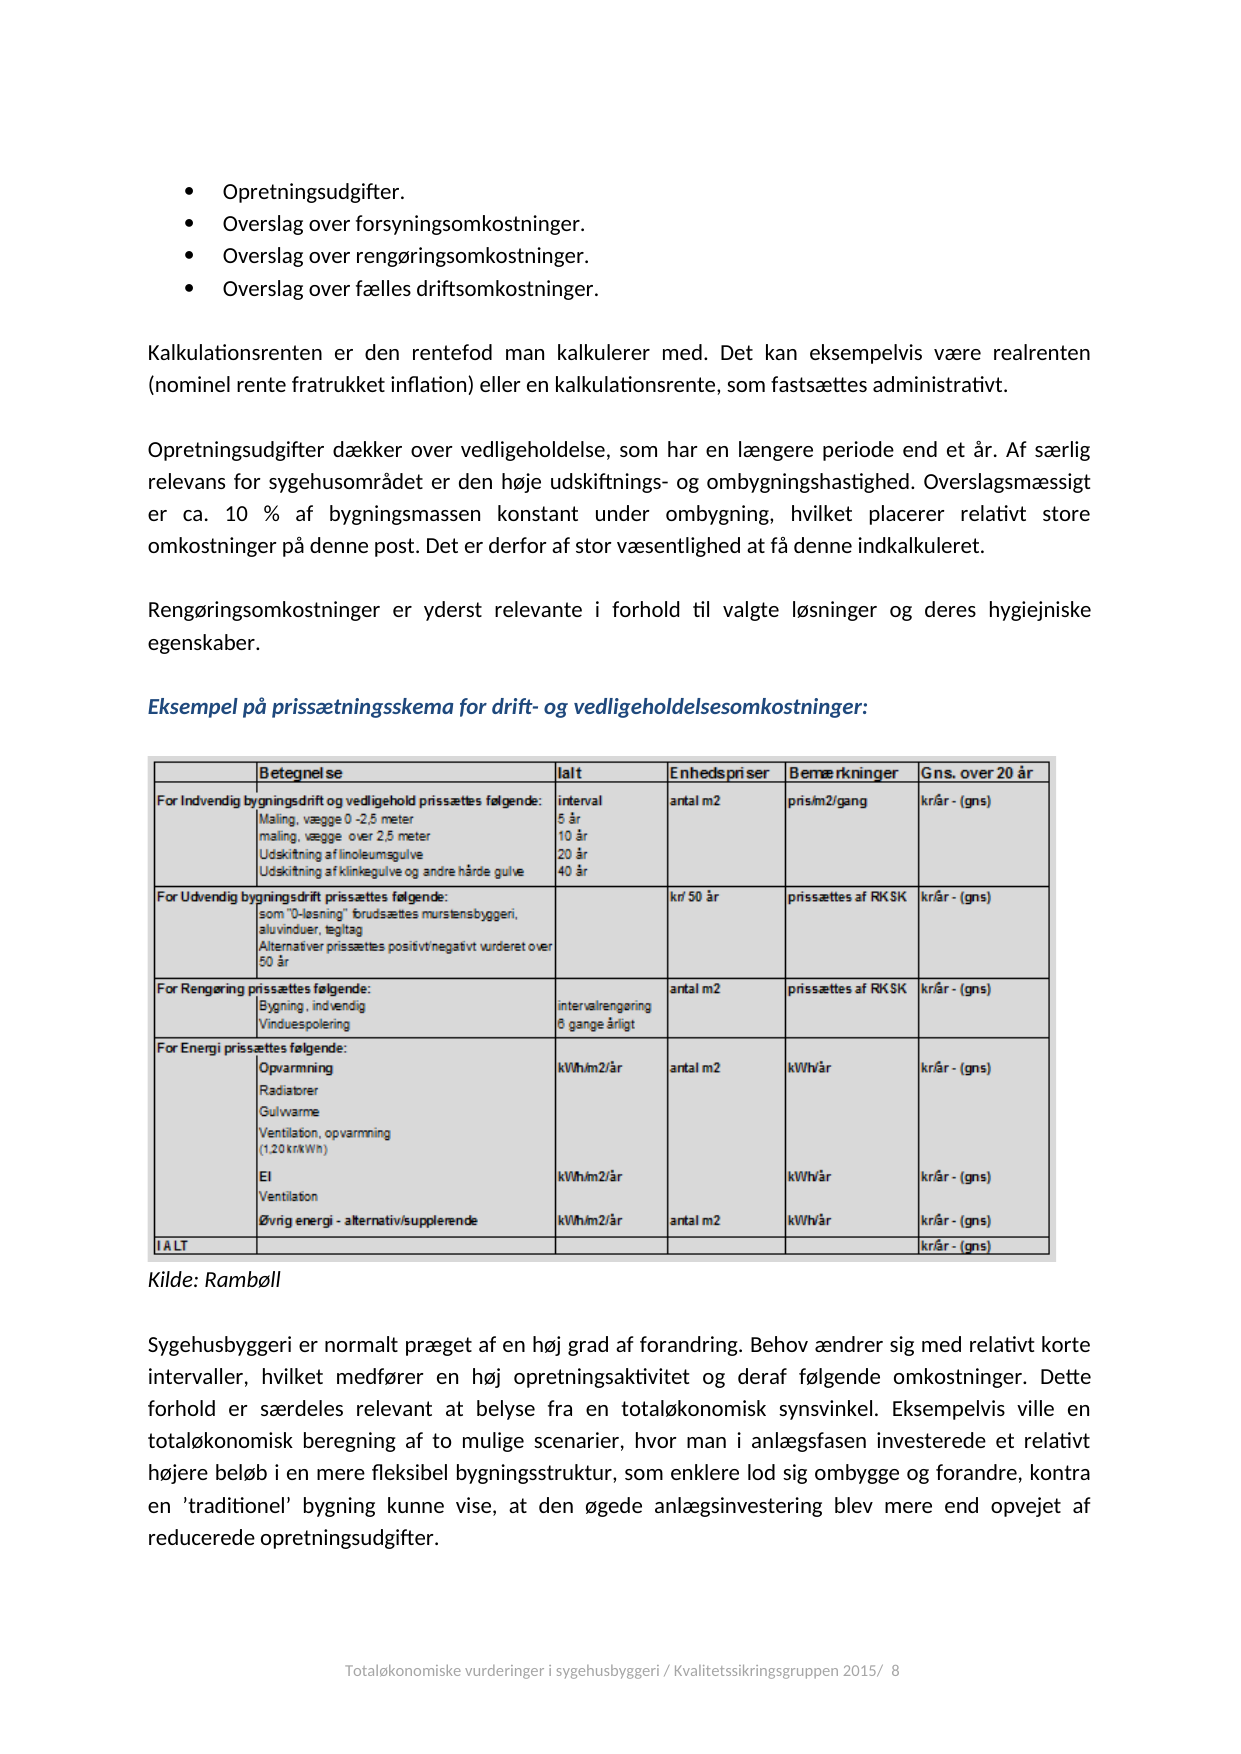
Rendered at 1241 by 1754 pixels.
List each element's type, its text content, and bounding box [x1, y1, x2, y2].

text Opretningsudgifter dækker over vedligeholdelse, som har en længere periode end et år. Af særlig relevans for sygehusområdet er den høje udskiftnings- og ombygningshastighed. Overslagsmæssigt er ca. 10 % af bygningsmassen konstant under ombygning, hvilket placerer relativt store omkostninger på denne post. Det er derfor af stor væsentlighed at få denne indkalkuleret. [148, 435, 1093, 559]
text Kilde: Rambøll [148, 1265, 1093, 1293]
list Overslag over rengøringsomkostninger. [185, 242, 1093, 269]
text Rengøringsomkostninger er yderst relevante i forhold til valgte løsninger og deres hygiejniske egenskaber. [148, 596, 1093, 656]
list Overslag over forsyningsomkostninger. [185, 209, 1093, 237]
list Overslag over fælles driftsomkostninger. [185, 274, 1093, 302]
text Eksempel på prissætningsskema for drift- og vedligeholdelsesomkostninger: [148, 692, 1093, 720]
text Kalkulationsrenten er den rentefod man kalkulerer med. Det kan eksempelvis være realrenten (nominel rente fratrukket inflation) eller en kalkulationsrente, som fastsættes administrativt. [148, 338, 1093, 398]
picture [147, 756, 1057, 1262]
text Sygehusbyggeri er normalt præget af en høj grad af forandring. Behov ændrer sig med relativt korte intervaller, hvilket medfører en høj opretningsaktivitet og deraf følgende omkostninger. Dette forhold er særdeles relevant at belyse fra en totaløkonomisk synsvinkel. Eksempelvis ville en totaløkonomisk beregning af to mulige scenarier, hvor man i anlægsfasen investerede et relativt højere beløb i en mere fleksibel bygningsstruktur, som enklere lod sig ombygge og forandre, kontra en ’traditionel’ bygning kunne vise, at den øgede anlægsinvestering blev mere end opvejet af reducerede opretningsudgifter. [148, 1330, 1093, 1551]
list Opretningsudgifter. [185, 177, 1093, 205]
